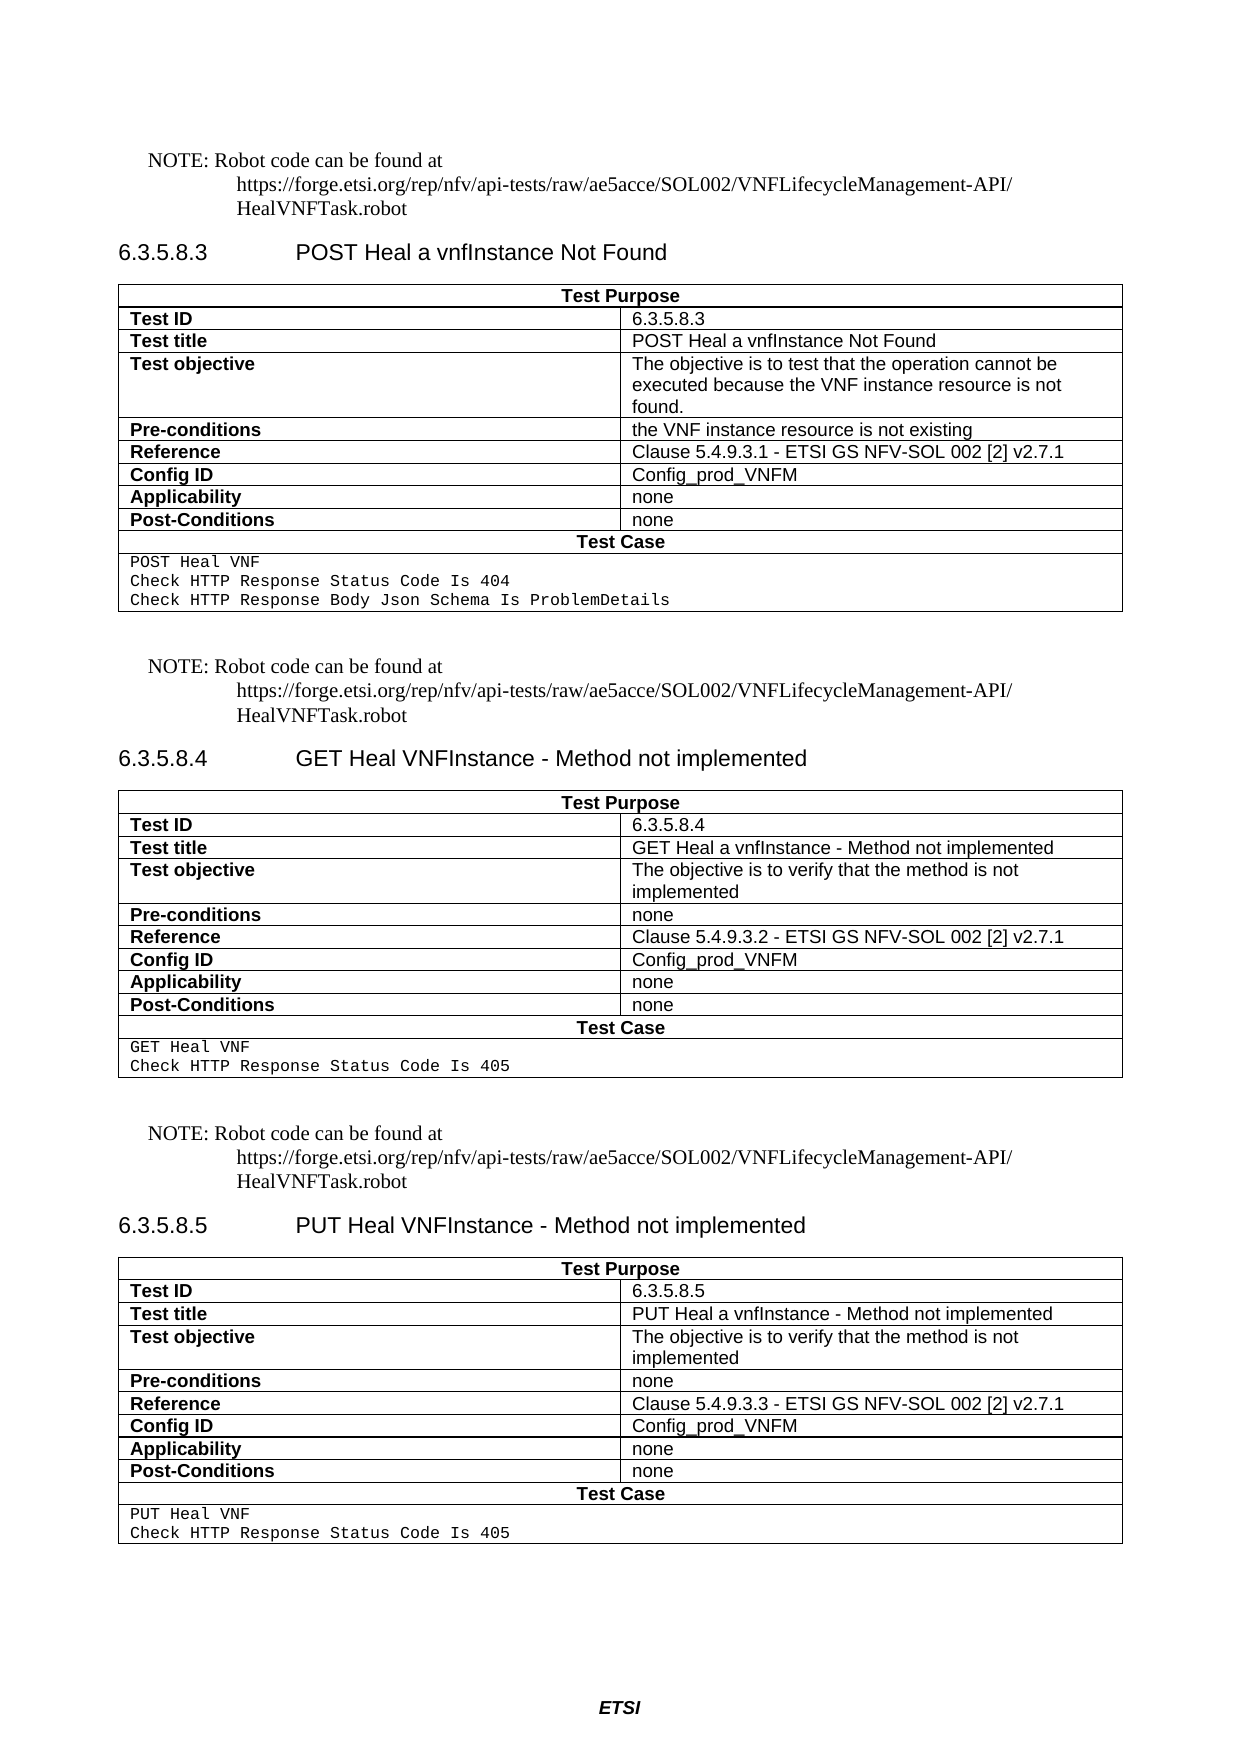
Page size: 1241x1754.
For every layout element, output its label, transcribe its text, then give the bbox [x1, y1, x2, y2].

subtitle 6.3.5.8.5 PUT Heal VNFInstance - Method not implemented [118, 1212, 1122, 1238]
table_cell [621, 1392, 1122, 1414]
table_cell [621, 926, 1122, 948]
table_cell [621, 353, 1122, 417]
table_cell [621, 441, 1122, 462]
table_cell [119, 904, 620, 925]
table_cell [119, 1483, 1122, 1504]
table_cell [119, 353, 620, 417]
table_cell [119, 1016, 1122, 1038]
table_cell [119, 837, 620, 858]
subtitle 6.3.5.8.3 POST Heal a vnfInstance Not Found [118, 239, 1122, 265]
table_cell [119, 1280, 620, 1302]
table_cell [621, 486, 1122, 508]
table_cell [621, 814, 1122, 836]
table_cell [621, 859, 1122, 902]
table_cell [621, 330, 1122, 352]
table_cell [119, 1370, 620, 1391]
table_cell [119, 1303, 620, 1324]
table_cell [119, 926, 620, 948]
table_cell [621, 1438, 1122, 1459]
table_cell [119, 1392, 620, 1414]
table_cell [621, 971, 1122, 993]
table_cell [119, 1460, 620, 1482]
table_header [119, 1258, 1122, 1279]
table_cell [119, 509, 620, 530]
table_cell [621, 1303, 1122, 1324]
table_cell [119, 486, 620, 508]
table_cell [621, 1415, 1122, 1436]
text NOTE: Robot code can be found at https://forge.etsi.org/rep/nfv/api-tests/raw/ae5acce/SOL002/VNFLifecycleManagement-API/HealVNFTask.robot [148, 148, 1122, 220]
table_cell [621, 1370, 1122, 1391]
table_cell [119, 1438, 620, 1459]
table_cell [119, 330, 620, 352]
text NOTE: Robot code can be found at https://forge.etsi.org/rep/nfv/api-tests/raw/ae5acce/SOL002/VNFLifecycleManagement-API/HealVNFTask.robot [148, 654, 1122, 727]
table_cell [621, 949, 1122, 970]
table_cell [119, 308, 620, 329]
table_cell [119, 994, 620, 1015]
text NOTE: Robot code can be found at https://forge.etsi.org/rep/nfv/api-tests/raw/ae5acce/SOL002/VNFLifecycleManagement-API/HealVNFTask.robot [148, 1121, 1122, 1193]
subtitle 6.3.5.8.4 GET Heal VNFInstance - Method not implemented [118, 745, 1122, 772]
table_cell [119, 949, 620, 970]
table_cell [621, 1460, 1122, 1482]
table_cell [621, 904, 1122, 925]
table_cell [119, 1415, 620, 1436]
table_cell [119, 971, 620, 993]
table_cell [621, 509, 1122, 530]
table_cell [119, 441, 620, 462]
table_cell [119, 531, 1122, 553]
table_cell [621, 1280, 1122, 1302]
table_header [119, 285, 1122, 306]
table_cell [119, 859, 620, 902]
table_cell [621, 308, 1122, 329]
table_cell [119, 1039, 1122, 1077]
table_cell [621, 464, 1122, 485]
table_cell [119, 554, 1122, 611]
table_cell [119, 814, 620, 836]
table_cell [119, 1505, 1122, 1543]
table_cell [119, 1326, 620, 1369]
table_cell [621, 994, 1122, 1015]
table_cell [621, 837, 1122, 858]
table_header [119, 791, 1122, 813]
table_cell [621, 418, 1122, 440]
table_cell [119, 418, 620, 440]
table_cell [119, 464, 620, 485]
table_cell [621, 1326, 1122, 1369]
